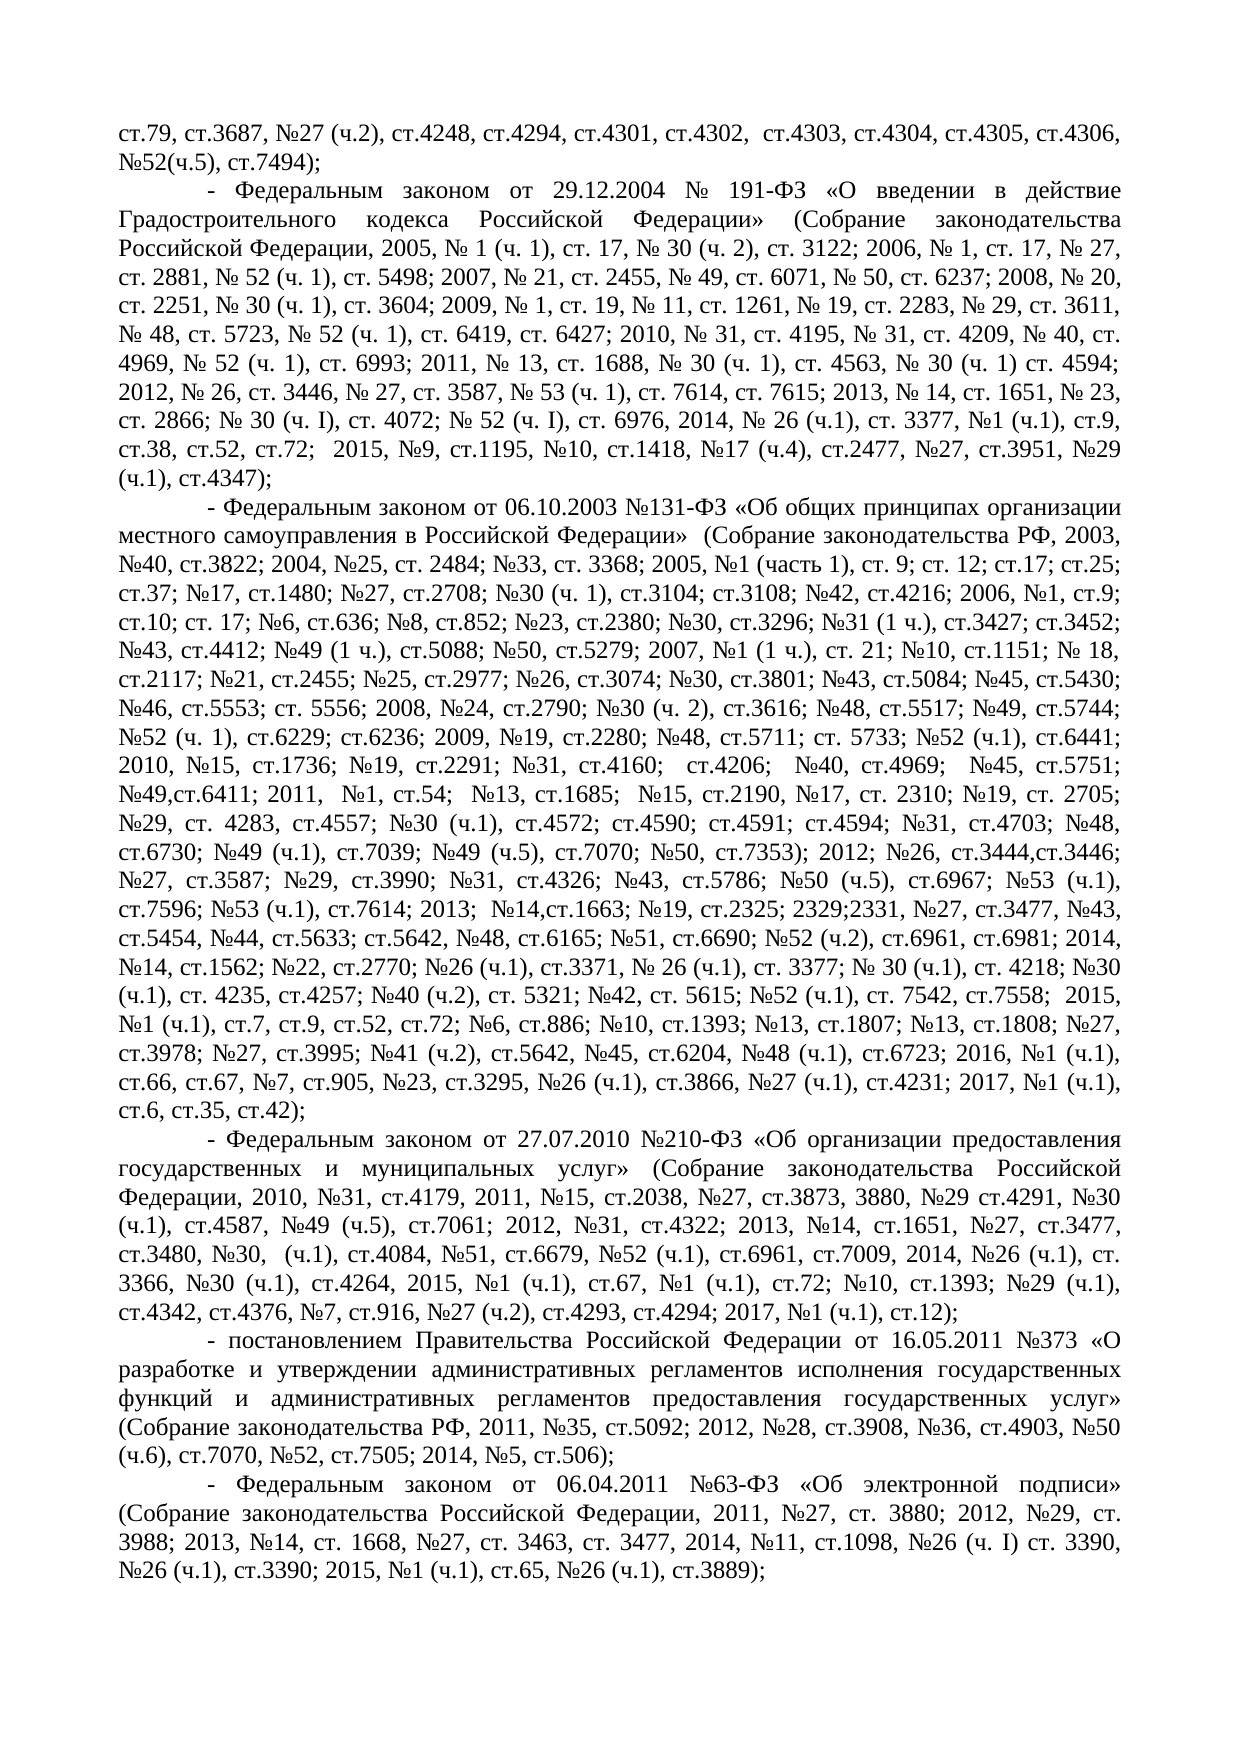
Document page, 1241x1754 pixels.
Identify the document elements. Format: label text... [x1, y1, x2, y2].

text - Федеральным законом от 06.04.2011 №63-ФЗ «Об электронной подписи» (Собрание законодательства Российской Федерации, 2011, №27, ст. 3880; 2012, №29, ст. 3988; 2013, №14, ст. 1668, №27, ст. 3463, ст. 3477, 2014, №11, ст.1098, №26 (ч. I) ст. 3390, №26 (ч.1), ст.3390; 2015, №1 (ч.1), ст.65, №26 (ч.1), ст.3889); [118, 1469, 1122, 1584]
text - Федеральным законом от 29.12.2004 № 191-ФЗ «О введении в действие Градостроительного кодекса Российской Федерации» (Собрание законодательства Российской Федерации, 2005, № 1 (ч. 1), ст. 17, № 30 (ч. 2), ст. 3122; 2006, № 1, ст. 17, № 27, ст. 2881, № 52 (ч. 1), ст. 5498; 2007, № 21, ст. 2455, № 49, ст. 6071, № 50, ст. 6237; 2008, № 20, ст. 2251, № 30 (ч. 1), ст. 3604; 2009, № 1, ст. 19, № 11, ст. 1261, № 19, ст. 2283, № 29, ст. 3611, № 48, ст. 5723, № 52 (ч. 1), ст. 6419, ст. 6427; 2010, № 31, ст. 4195, № 31, ст. 4209, № 40, ст. 4969, № 52 (ч. 1), ст. 6993; 2011, № 13, ст. 1688, № 30 (ч. 1), ст. 4563, № 30 (ч. 1) ст. 4594; 2012, № 26, ст. 3446, № 27, ст. 3587, № 53 (ч. 1), ст. 7614, ст. 7615; 2013, № 14, ст. 1651, № 23, ст. 2866; № 30 (ч. I), ст. 4072; № 52 (ч. I), ст. 6976, 2014, № 26 (ч.1), ст. 3377, №1 (ч.1), ст.9, ст.38, ст.52, ст.72; 2015, №9, ст.1195, №10, ст.1418, №17 (ч.4), ст.2477, №27, ст.3951, №29 (ч.1), ст.4347); [118, 176, 1122, 492]
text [118, 118, 1122, 176]
text - постановлением Правительства Российской Федерации от 16.05.2011 №373 «О разработке и утверждении административных регламентов исполнения государственных функций и административных регламентов предоставления государственных услуг» (Собрание законодательства РФ, 2011, №35, ст.5092; 2012, №28, ст.3908, №36, ст.4903, №50 (ч.6), ст.7070, №52, ст.7505; 2014, №5, ст.506); [118, 1326, 1122, 1469]
text - Федеральным законом от 06.10.2003 №131-ФЗ «Об общих принципах организации местного самоуправления в Российской Федерации» (Собрание законодательства РФ, 2003, №40, ст.3822; 2004, №25, ст. 2484; №33, ст. 3368; 2005, №1 (часть 1), ст. 9; ст. 12; ст.17; ст.25; ст.37; №17, ст.1480; №27, ст.2708; №30 (ч. 1), ст.3104; ст.3108; №42, ст.4216; 2006, №1, ст.9; ст.10; ст. 17; №6, ст.636; №8, ст.852; №23, ст.2380; №30, ст.3296; №31 (1 ч.), ст.3427; ст.3452; №43, ст.4412; №49 (1 ч.), ст.5088; №50, ст.5279; 2007, №1 (1 ч.), ст. 21; №10, ст.1151; № 18, ст.2117; №21, ст.2455; №25, ст.2977; №26, ст.3074; №30, ст.3801; №43, ст.5084; №45, ст.5430; №46, ст.5553; ст. 5556; 2008, №24, ст.2790; №30 (ч. 2), ст.3616; №48, ст.5517; №49, ст.5744; №52 (ч. 1), ст.6229; ст.6236; 2009, №19, ст.2280; №48, ст.5711; ст. 5733; №52 (ч.1), ст.6441; 2010, №15, ст.1736; №19, ст.2291; №31, ст.4160; ст.4206; №40, ст.4969; №45, ст.5751; №49,ст.6411; 2011, №1, ст.54; №13, ст.1685; №15, ст.2190, №17, ст. 2310; №19, ст. 2705; №29, ст. 4283, ст.4557; №30 (ч.1), ст.4572; ст.4590; ст.4591; ст.4594; №31, ст.4703; №48, ст.6730; №49 (ч.1), ст.7039; №49 (ч.5), ст.7070; №50, ст.7353); 2012; №26, ст.3444,ст.3446; №27, ст.3587; №29, ст.3990; №31, ст.4326; №43, ст.5786; №50 (ч.5), ст.6967; №53 (ч.1), ст.7596; №53 (ч.1), ст.7614; 2013; №14,ст.1663; №19, ст.2325; 2329;2331, №27, ст.3477, №43, ст.5454, №44, ст.5633; ст.5642, №48, ст.6165; №51, ст.6690; №52 (ч.2), ст.6961, ст.6981; 2014, №14, ст.1562; №22, ст.2770; №26 (ч.1), ст.3371, № 26 (ч.1), ст. 3377; № 30 (ч.1), ст. 4218; №30 (ч.1), ст. 4235, ст.4257; №40 (ч.2), ст. 5321; №42, ст. 5615; №52 (ч.1), ст. 7542, ст.7558; 2015, №1 (ч.1), ст.7, ст.9, ст.52, ст.72; №6, ст.886; №10, ст.1393; №13, ст.1807; №13, ст.1808; №27, ст.3978; №27, ст.3995; №41 (ч.2), ст.5642, №45, ст.6204, №48 (ч.1), ст.6723; 2016, №1 (ч.1), ст.66, ст.67, №7, ст.905, №23, ст.3295, №26 (ч.1), ст.3866, №27 (ч.1), ст.4231; 2017, №1 (ч.1), ст.6, ст.35, ст.42); [118, 492, 1122, 1124]
text - Федеральным законом от 27.07.2010 №210-ФЗ «Об организации предоставления государственных и муниципальных услуг» (Собрание законодательства Российской Федерации, 2010, №31, ст.4179, 2011, №15, ст.2038, №27, ст.3873, 3880, №29 ст.4291, №30 (ч.1), ст.4587, №49 (ч.5), ст.7061; 2012, №31, ст.4322; 2013, №14, ст.1651, №27, ст.3477, ст.3480, №30, (ч.1), ст.4084, №51, ст.6679, №52 (ч.1), ст.6961, ст.7009, 2014, №26 (ч.1), ст. 3366, №30 (ч.1), ст.4264, 2015, №1 (ч.1), ст.67, №1 (ч.1), ст.72; №10, ст.1393; №29 (ч.1), ст.4342, ст.4376, №7, ст.916, №27 (ч.2), ст.4293, ст.4294; 2017, №1 (ч.1), ст.12); [118, 1124, 1122, 1326]
